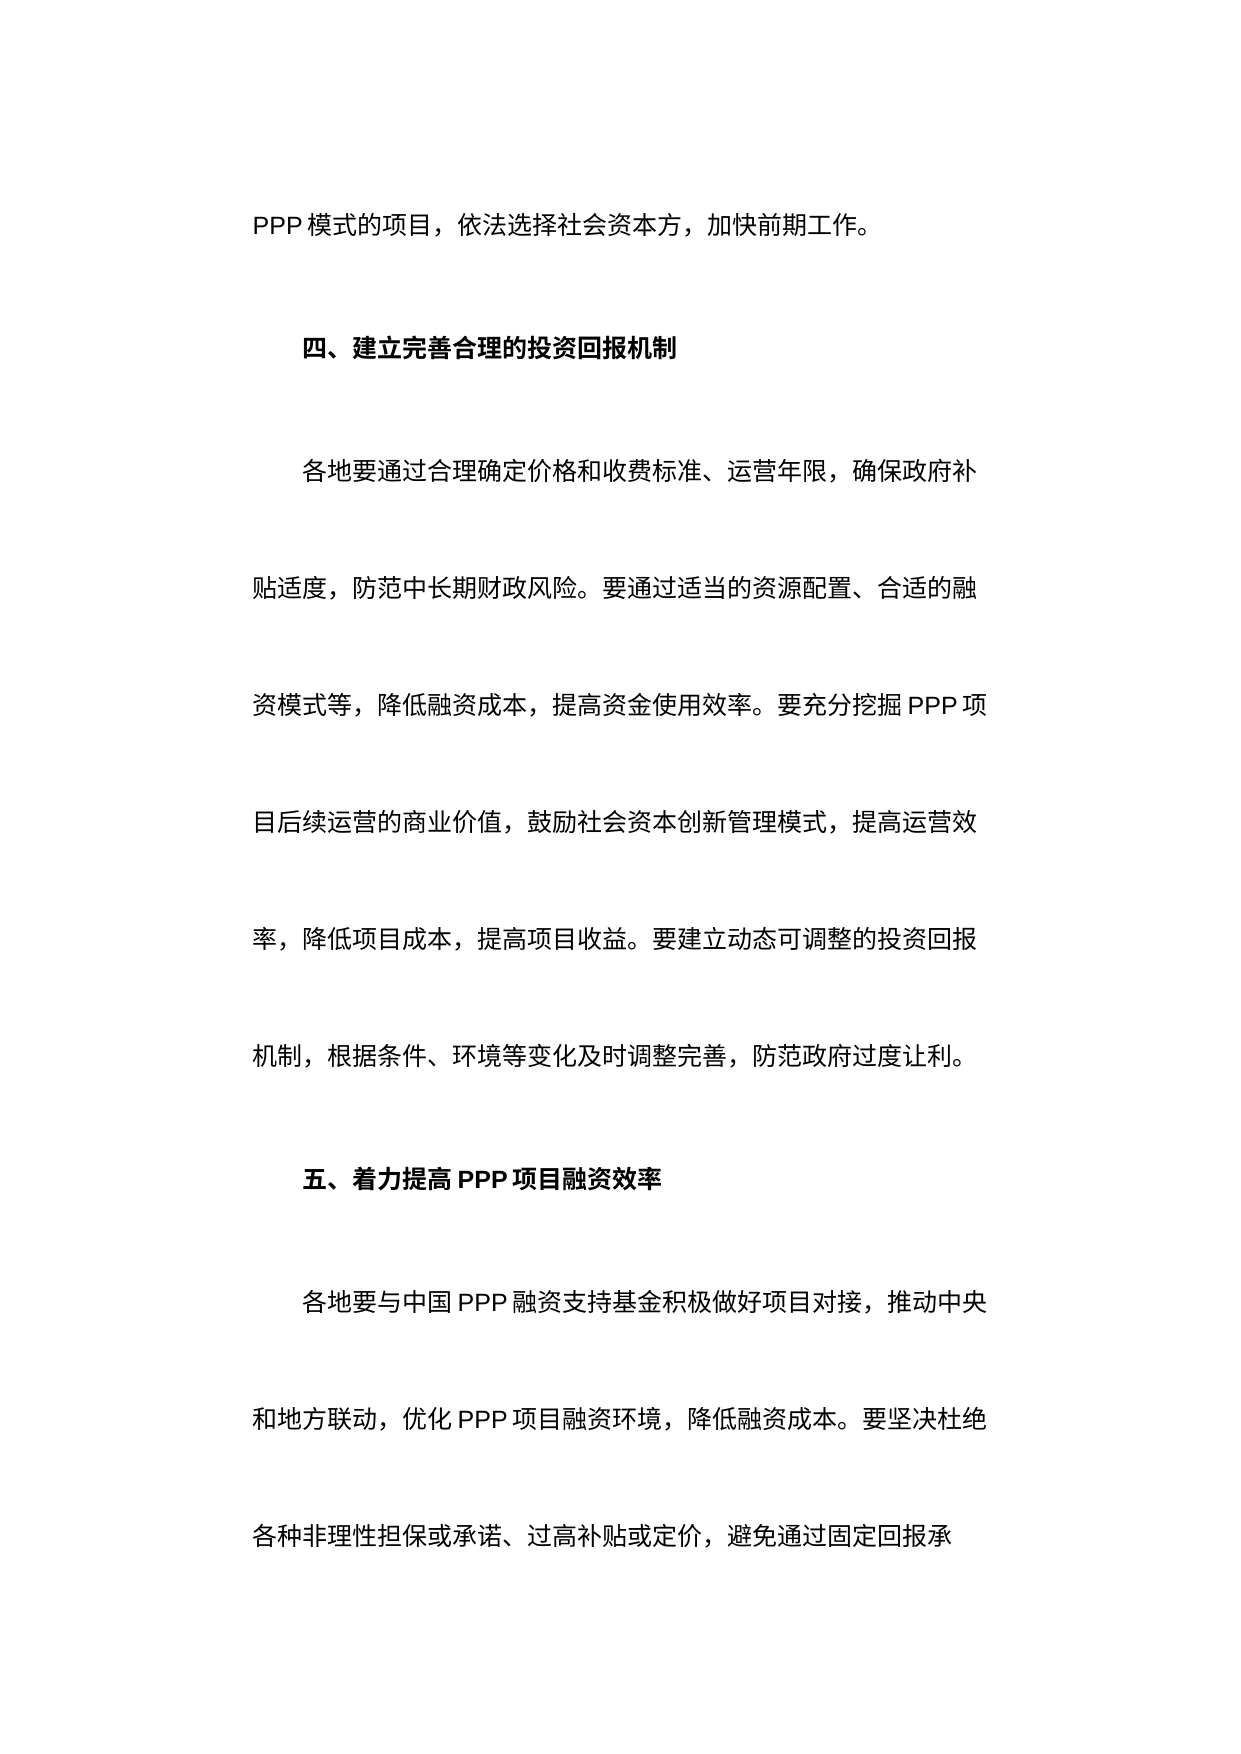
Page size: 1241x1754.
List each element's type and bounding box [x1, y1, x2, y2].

table_header [253, 162, 988, 1567]
